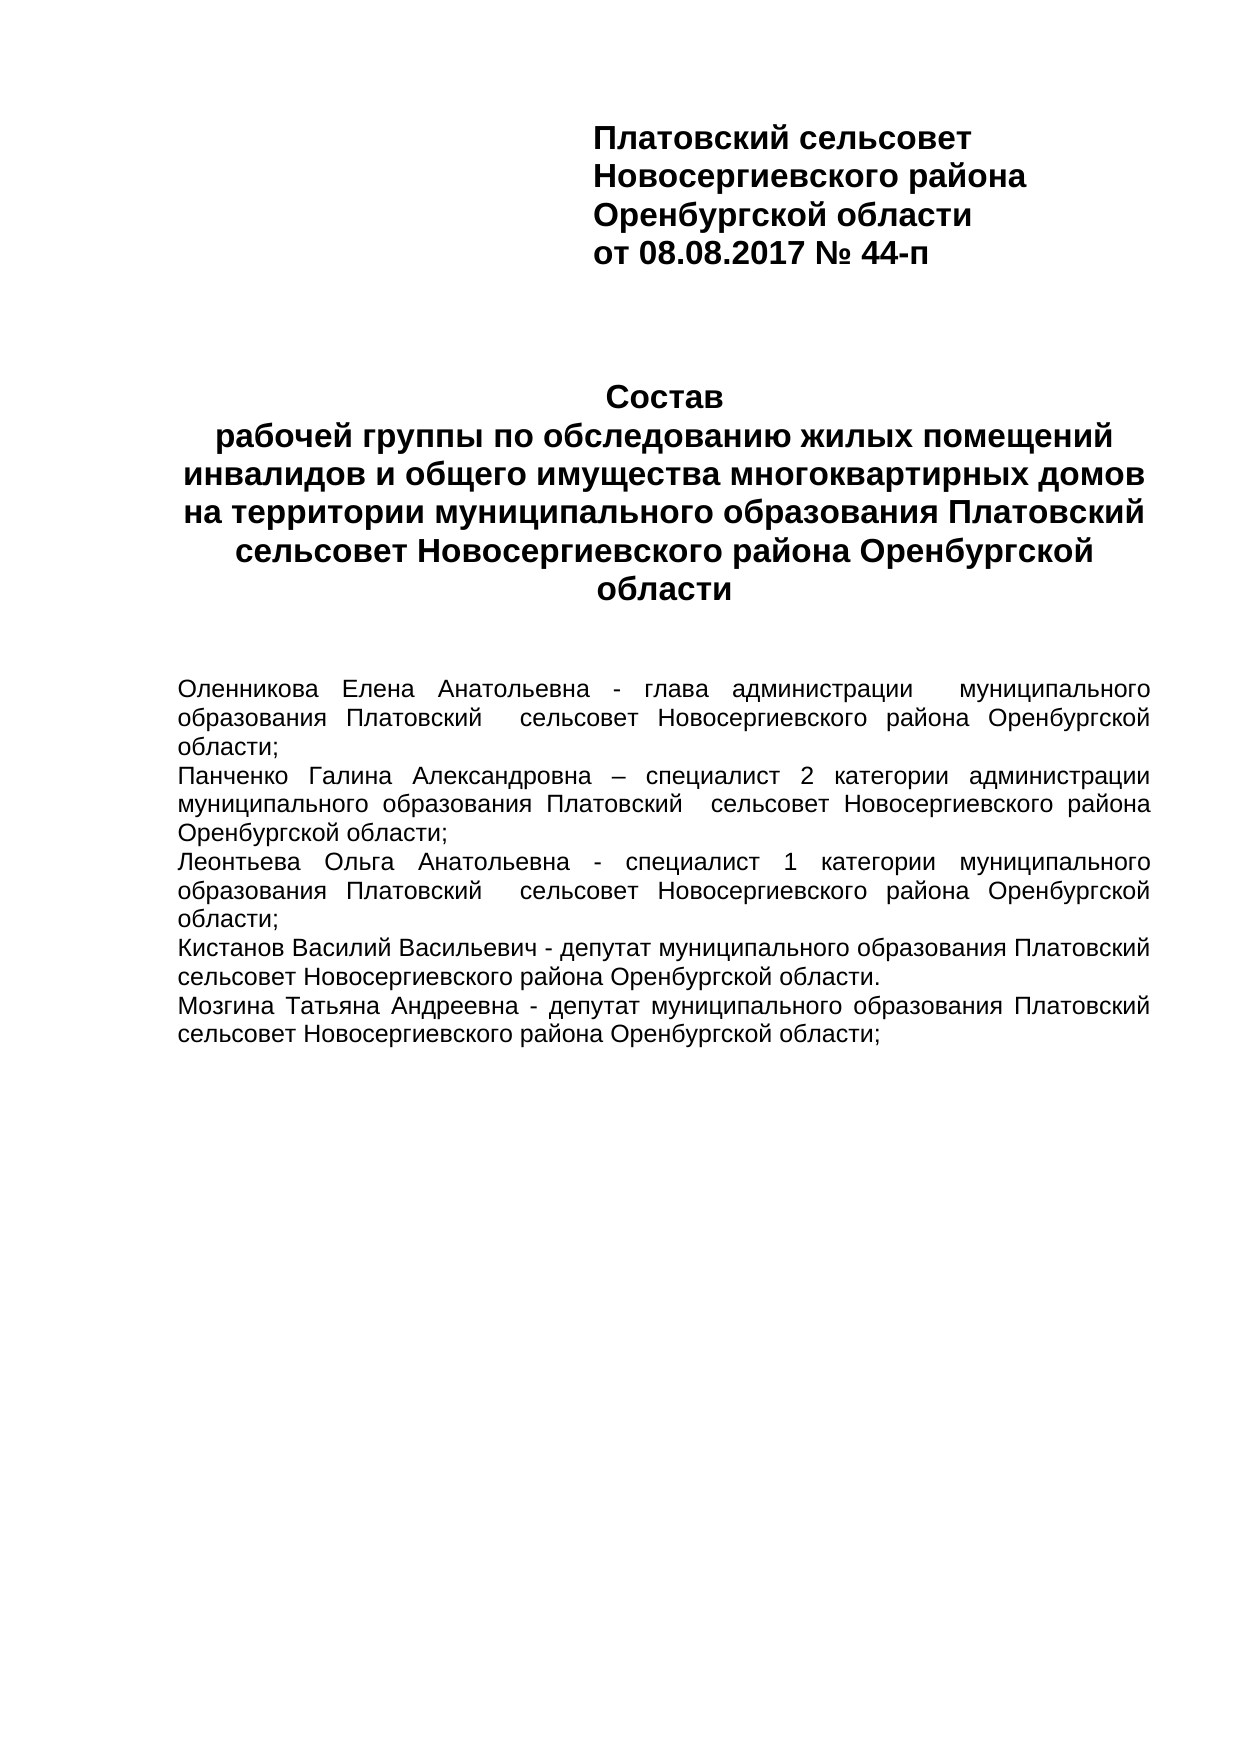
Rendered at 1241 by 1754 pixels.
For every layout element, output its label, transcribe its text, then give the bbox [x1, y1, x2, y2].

text Леонтьева Ольга Анатольевна - специалист 1 категории муниципального образования Платовский сельсовет Новосергиевского района Оренбургской области; [177, 847, 1152, 933]
text от 08.08.2017 № 44-п [177, 233, 1152, 272]
text Мозгина Татьяна Андреевна - депутат муниципального образования Платовский сельсовет Новосергиевского района Оренбургской области; [177, 991, 1152, 1048]
text Платовский сельсовет [177, 118, 1152, 157]
text Новосергиевского района [177, 157, 1152, 195]
text Панченко Галина Александровна – специалист 2 категории администрации муниципального образования Платовский сельсовет Новосергиевского района Оренбургской области; [177, 761, 1152, 847]
text Оренбургской области [177, 195, 1152, 233]
text Кистанов Василий Васильевич - депутат муниципального образования Платовский сельсовет Новосергиевского района Оренбургской области. [177, 933, 1152, 991]
text рабочей группы по обследованию жилых помещений инвалидов и общего имущества многоквартирных домов на территории муниципального образования Платовский сельсовет Новосергиевского района Оренбургской области [177, 416, 1152, 608]
text Оленникова Елена Анатольевна - глава администрации муниципального образования Платовский сельсовет Новосергиевского района Оренбургской области; [177, 674, 1152, 761]
text Состав [177, 377, 1152, 416]
